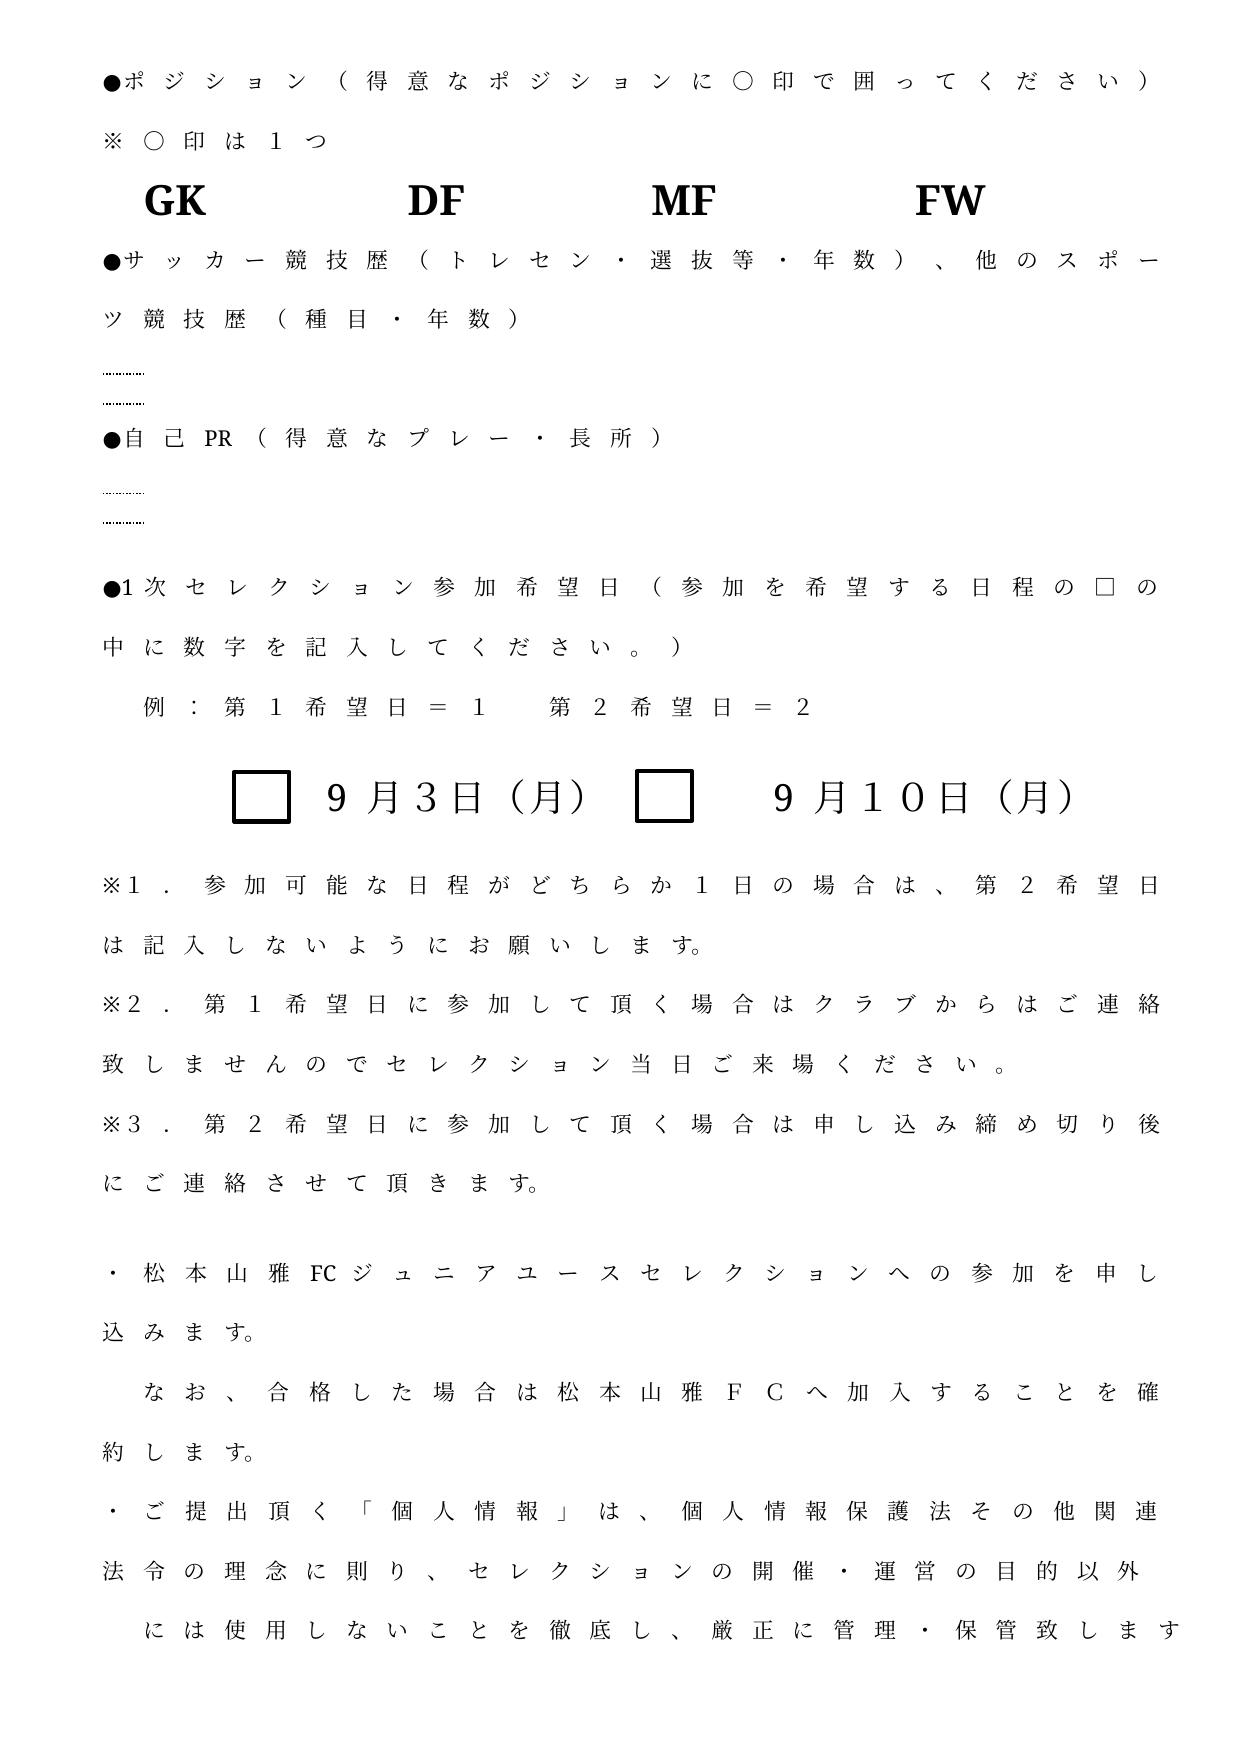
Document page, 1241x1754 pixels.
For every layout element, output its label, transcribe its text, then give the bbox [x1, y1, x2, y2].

text 9月３日（月） 9月１０日（月） [102, 765, 1179, 825]
text ●1次セレクション参加希望日（参加を希望する日程の□の中に数字を記入してください。） [102, 557, 1179, 676]
text ※３．第２希望日に参加して頂く場合は申し込み締め切り後にご連絡させて頂きます。 [102, 1093, 1179, 1212]
text ※１．参加可能な日程がどちらか１日の場合は、第２希望日は記入しないようにお願いします。 [102, 854, 1179, 974]
text ※２．第１希望日に参加して頂く場合はクラブからはご連絡致しませんのでセレクション当日ご来場ください。 [102, 974, 1179, 1093]
text ・ご提出頂く「個人情報」は、個人情報保護法その他関連法令の理念に則り、セレクションの開催・運営の目的以外 [102, 1480, 1179, 1599]
text ・松本山雅FCジュニアユースセレクションへの参加を申し込みます。 [102, 1242, 1179, 1361]
text ●自己PR（得意なプレー・長所） [102, 408, 1179, 467]
text には使用しないことを徹底し、厳正に管理・保管致します。 [102, 1599, 1179, 1659]
text なお、合格した場合は松本山雅ＦＣへ加入することを確約します。 [102, 1361, 1179, 1480]
text GK DF MF FW [102, 169, 1179, 229]
text ●ポジション（得意なポジションに○印で囲ってください）※○印は１つ [102, 50, 1179, 169]
text ●サッカー競技歴（トレセン・選抜等・年数）、他のスポーツ競技歴（種目・年数） [102, 229, 1179, 348]
text 例：第１希望日＝１ 第２希望日＝２ [102, 676, 1179, 735]
